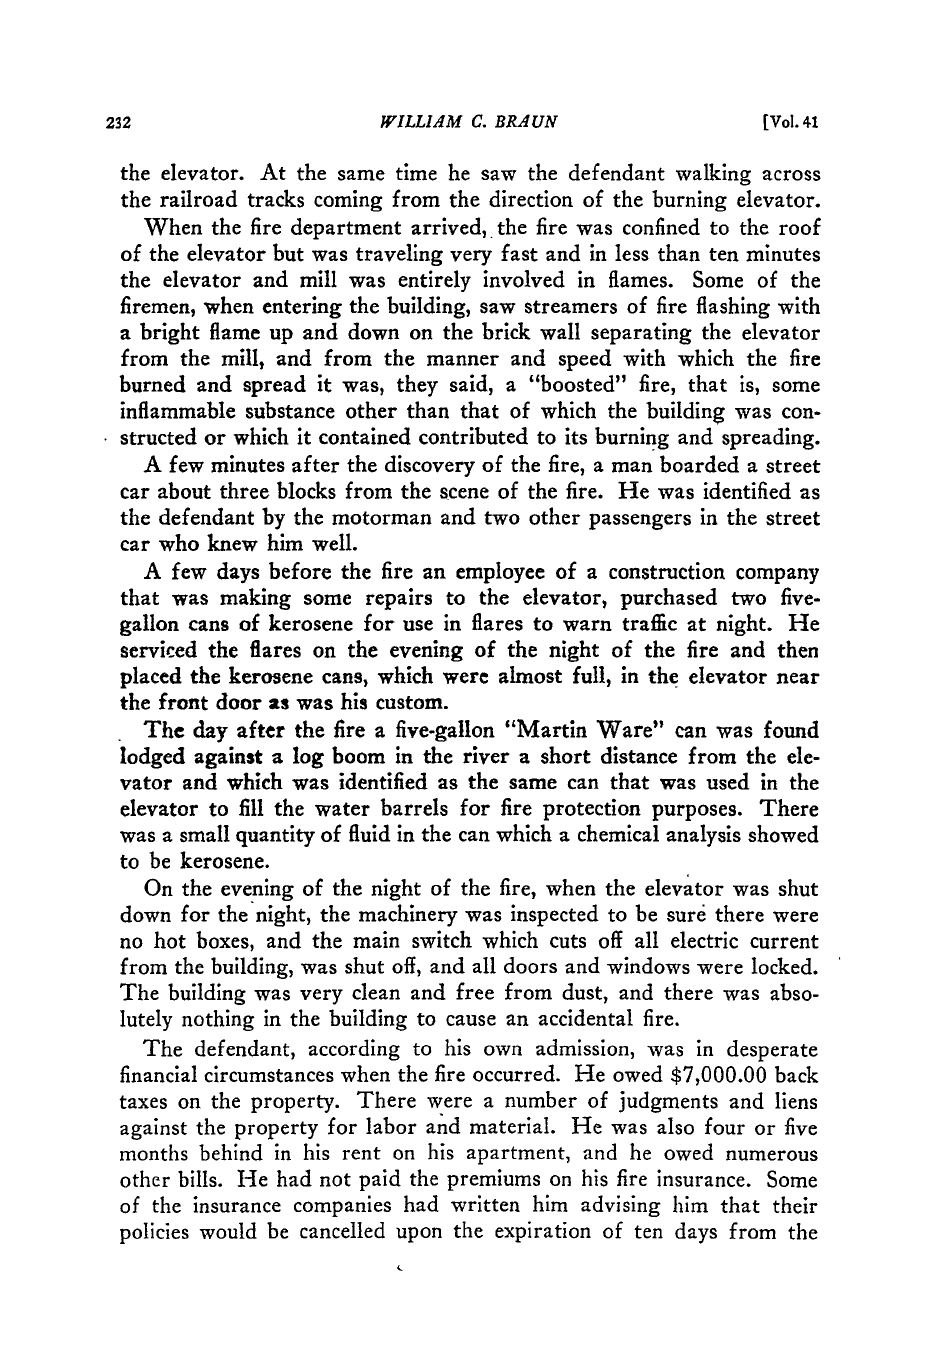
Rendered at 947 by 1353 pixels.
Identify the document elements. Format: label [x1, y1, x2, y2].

picture [104, 114, 841, 1271]
